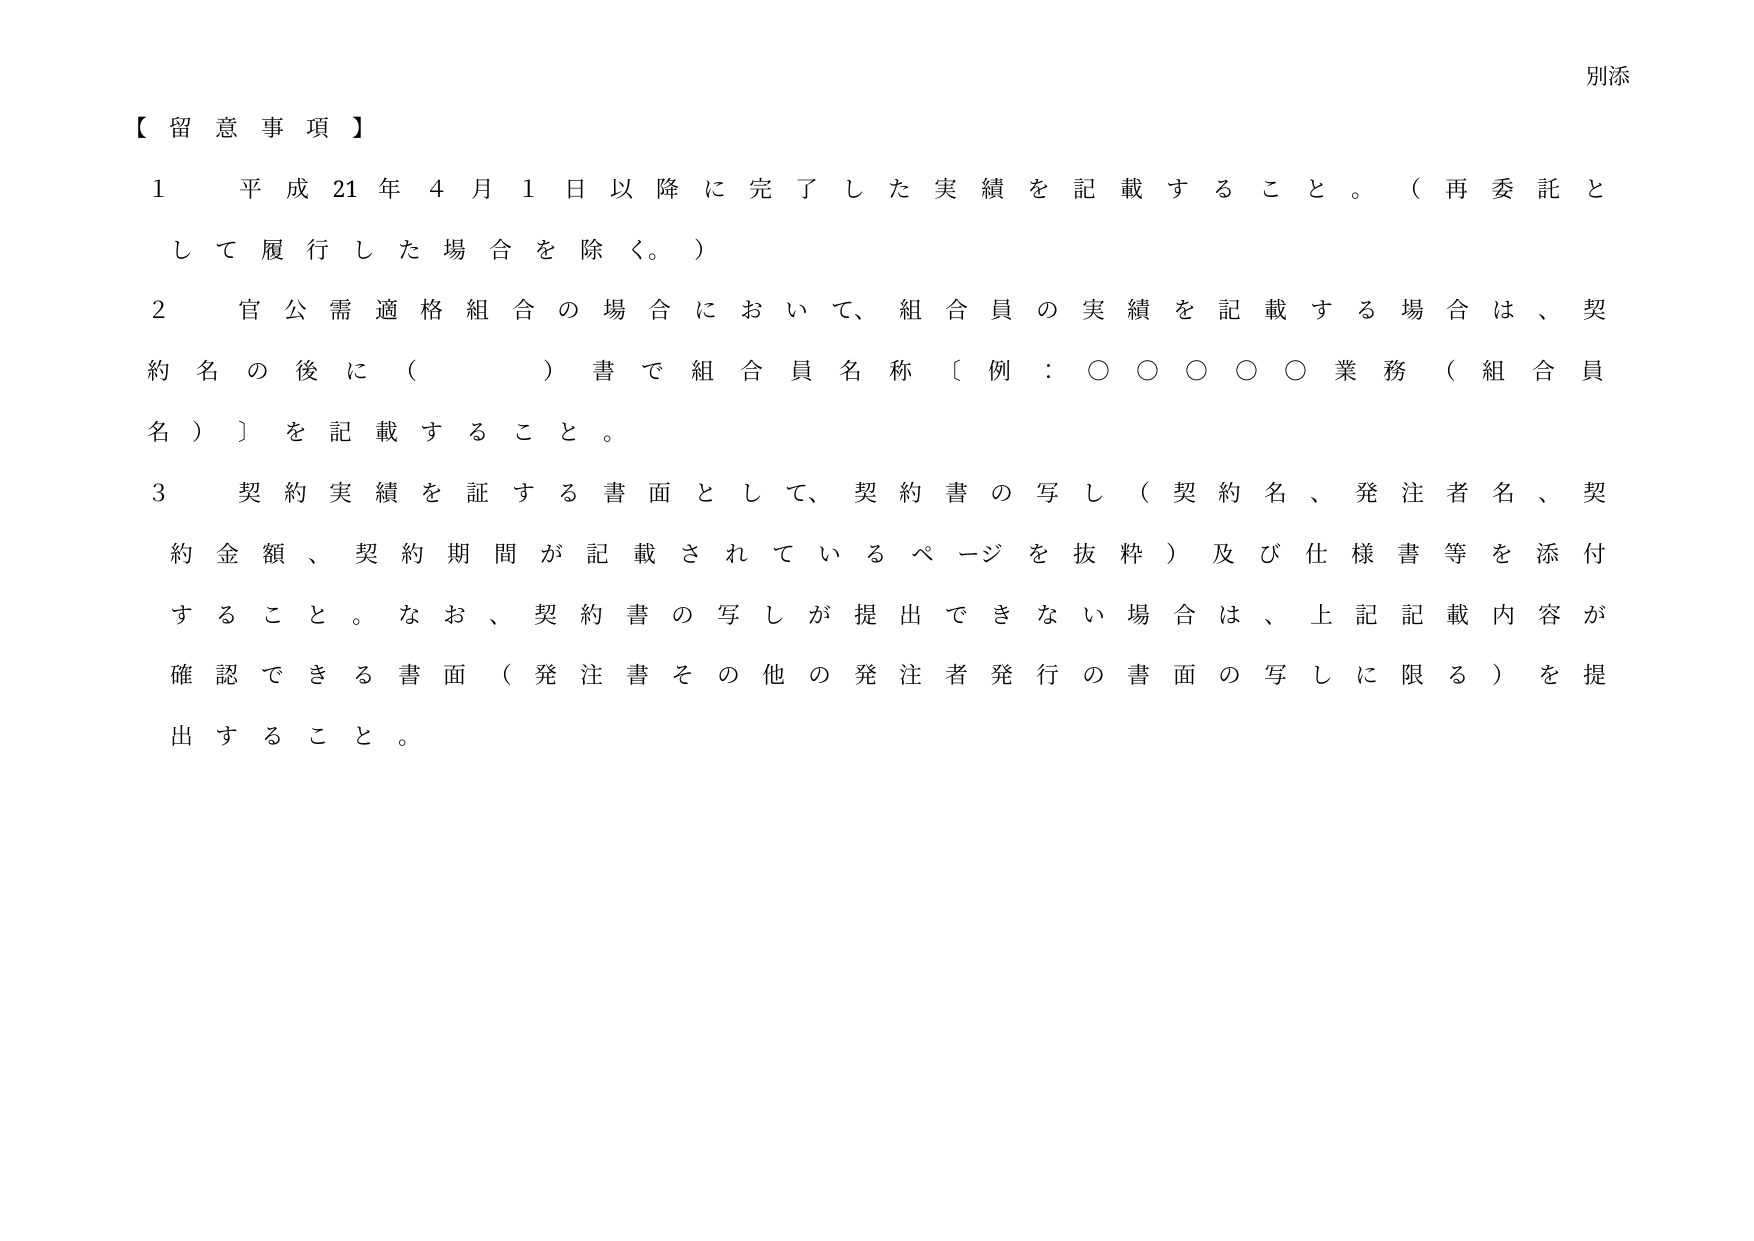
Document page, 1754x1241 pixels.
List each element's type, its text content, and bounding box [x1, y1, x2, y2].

text 【留意事項】 [124, 96, 1630, 157]
text ３ 契約実績を証する書面として、契約書の写し（契約名、発注者名、契約金額、契約期間が記載されているページを抜粋）及び仕様書等を添付すること。なお、契約書の写しが提出できない場合は、上記記載内容が確認できる書面（発注書その他の発注者発行の書面の写しに限る）を提出すること。 [144, 461, 1630, 765]
text ２ 官公需適格組合の場合において、組合員の実績を記載する場合は、契約名の後に（ ）書で組合員名称〔例：○○○○○業務（組合員名）〕を記載すること。 [144, 279, 1630, 461]
text １ 平成21年４月１日以降に完了した実績を記載すること。（再委託として履行した場合を除く。） [144, 157, 1630, 279]
